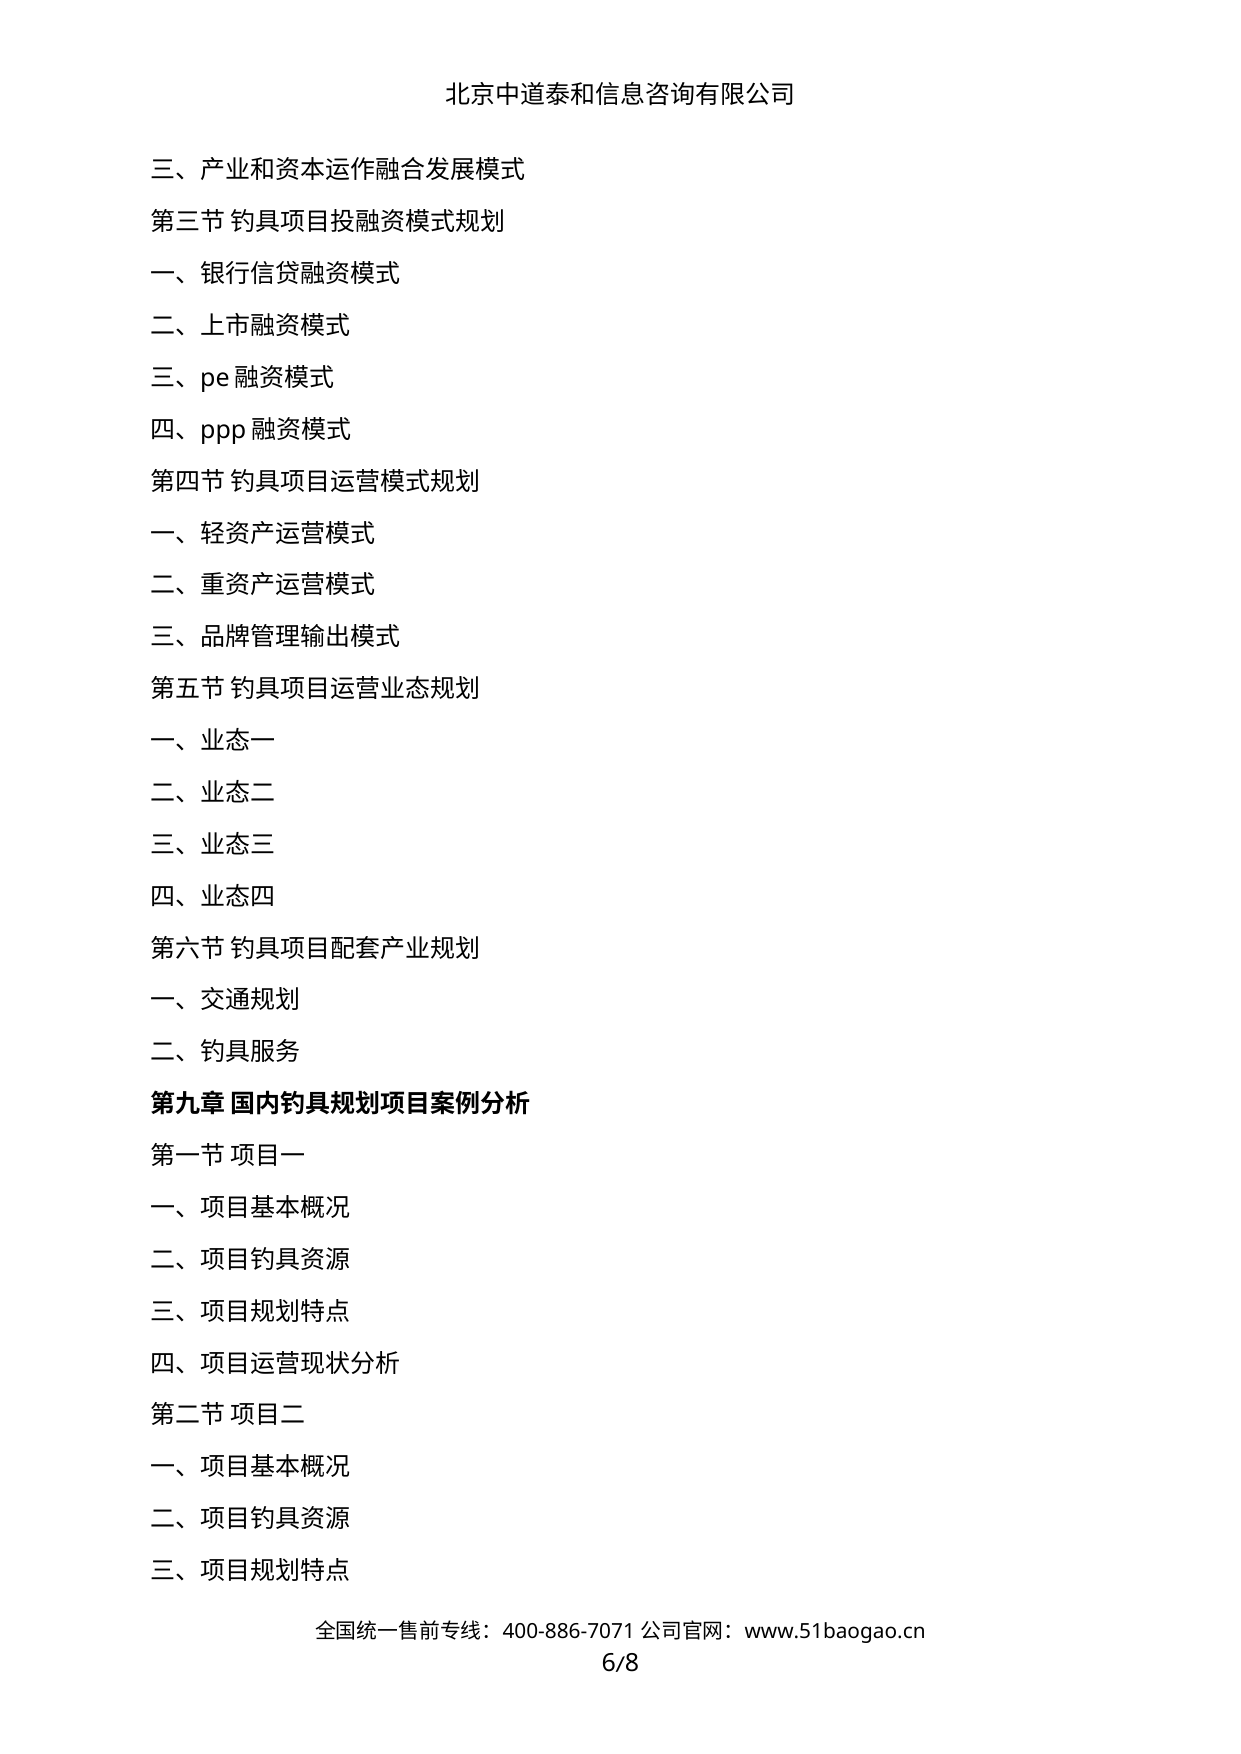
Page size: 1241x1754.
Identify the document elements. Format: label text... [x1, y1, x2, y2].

text 第六节 钓具项目配套产业规划 [150, 928, 1090, 964]
text 第二节 项目二 [150, 1395, 1090, 1431]
text 二、业态二 [150, 772, 1090, 809]
text 三、pe融资模式 [150, 357, 1090, 394]
text 四、ppp融资模式 [150, 409, 1090, 446]
text 一、项目基本概况 [150, 1447, 1090, 1483]
text 一、银行信贷融资模式 [150, 254, 1090, 290]
text 三、品牌管理输出模式 [150, 617, 1090, 653]
text 第九章 国内钓具规划项目案例分析 [150, 1084, 1090, 1120]
text 一、交通规划 [150, 980, 1090, 1016]
text 四、业态四 [150, 876, 1090, 912]
text 一、业态一 [150, 721, 1090, 757]
text 一、项目基本概况 [150, 1187, 1090, 1224]
text 二、项目钓具资源 [150, 1239, 1090, 1276]
text 第五节 钓具项目运营业态规划 [150, 669, 1090, 705]
text 第四节 钓具项目运营模式规划 [150, 461, 1090, 497]
text 三、项目规划特点 [150, 1551, 1090, 1587]
text 二、重资产运营模式 [150, 565, 1090, 601]
text 一、轻资产运营模式 [150, 513, 1090, 549]
text 二、上市融资模式 [150, 306, 1090, 342]
text 四、项目运营现状分析 [150, 1343, 1090, 1379]
text 三、项目规划特点 [150, 1291, 1090, 1327]
text 第三节 钓具项目投融资模式规划 [150, 202, 1090, 238]
text 二、项目钓具资源 [150, 1499, 1090, 1535]
text 二、钓具服务 [150, 1032, 1090, 1068]
text 三、业态三 [150, 824, 1090, 861]
text 三、产业和资本运作融合发展模式 [150, 150, 1090, 186]
text 第一节 项目一 [150, 1136, 1090, 1172]
